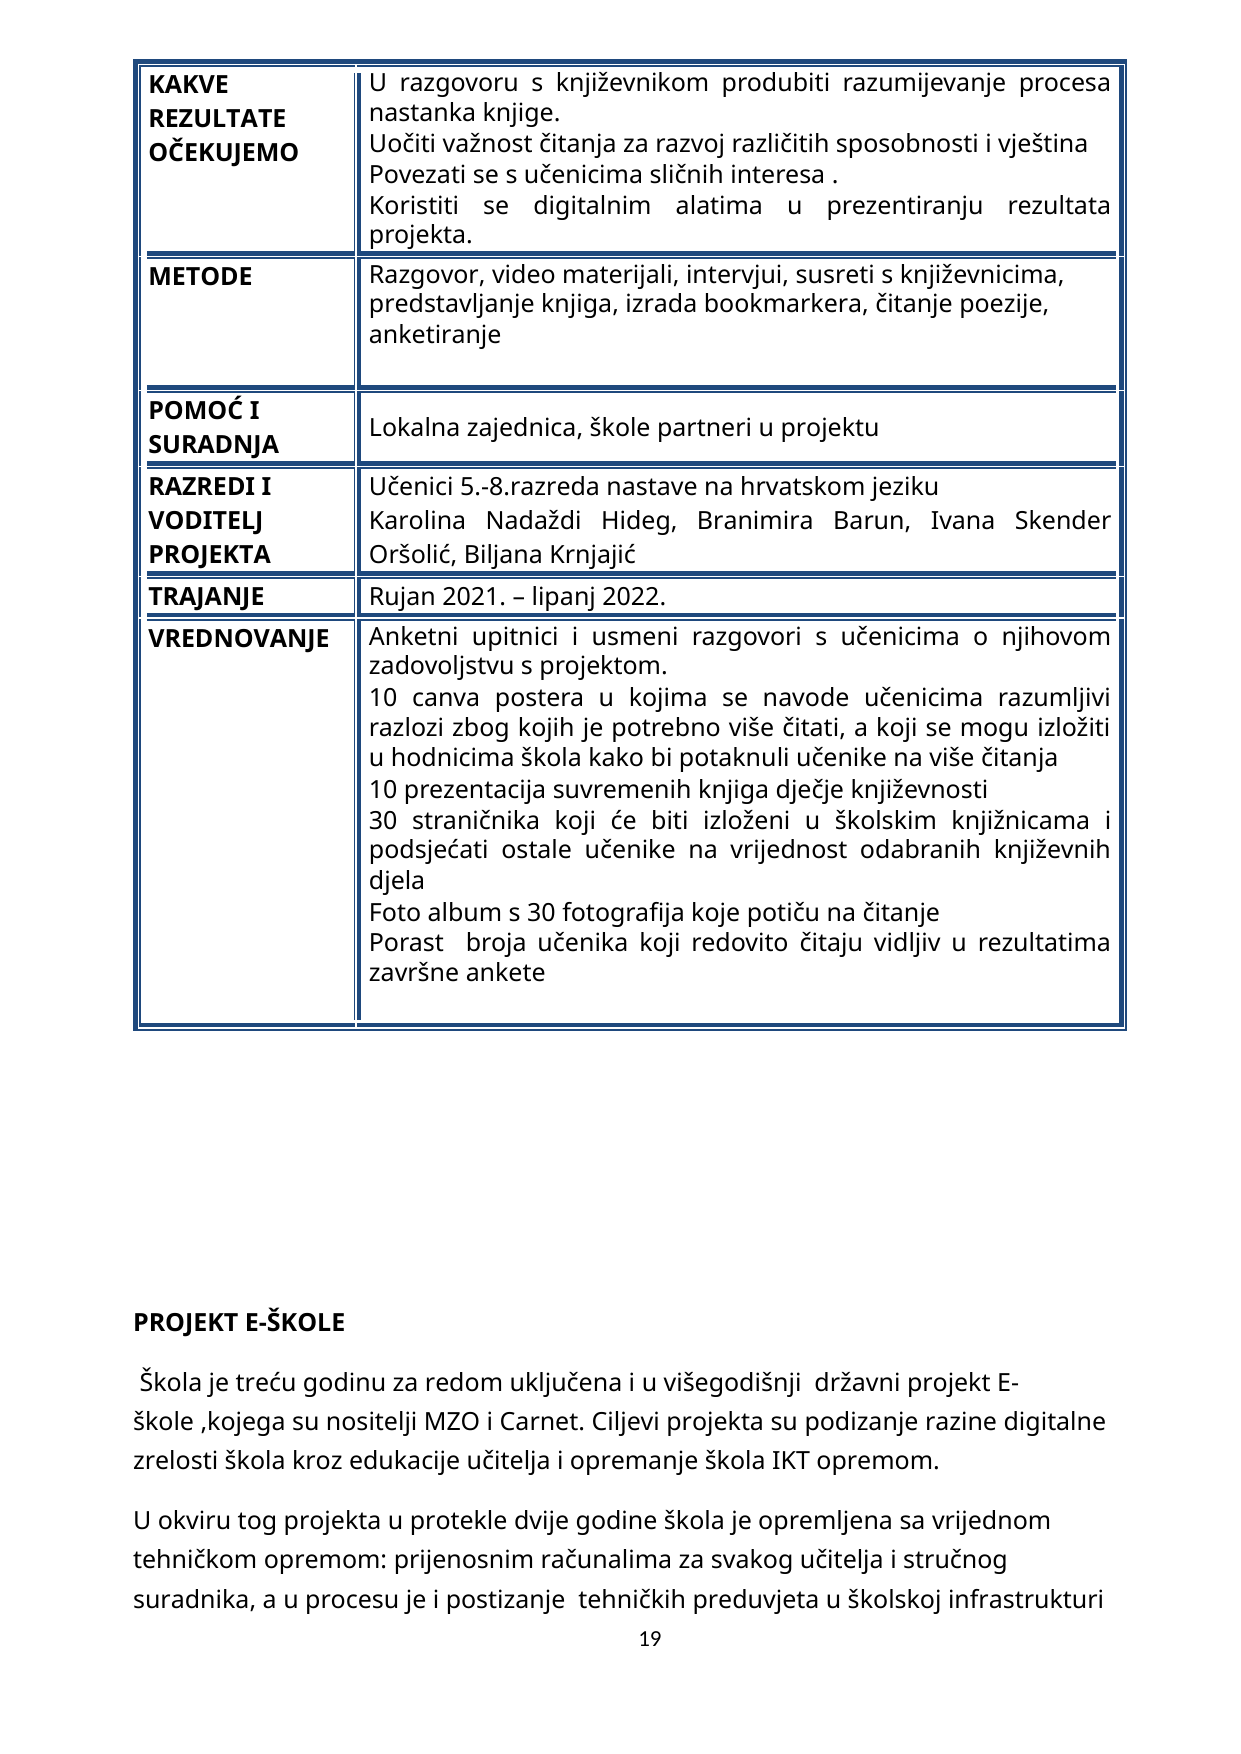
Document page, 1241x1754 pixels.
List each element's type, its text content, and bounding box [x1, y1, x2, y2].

table_cell Razgovor, video materijali, intervjui, susreti s književnicima, predstavljanje knjiga, izrada bookmarkera, čitanje poezije, anketiranje [358, 251, 1123, 385]
table_cell Učenici 5.-8.razreda nastave na hrvatskom jeziku Karolina Nadaždi Hideg, Branimira Barun, Ivana Skender Oršolić, Biljana Krnjajić [358, 461, 1123, 571]
table_cell Rujan 2021. – lipanj 2022. [358, 571, 1123, 613]
table_cell POMOĆ I SURADNJA [138, 385, 357, 461]
table_cell Lokalna zajednica, škole partneri u projektu [358, 385, 1123, 461]
table_cell KAKVE REZULTATE OČEKUJEMO [138, 64, 357, 251]
text Škola je treću godinu za redom uključena i u višegodišnji državni projekt E- škole ,kojega su nositelji MZO i Carnet. Ciljevi projekta su podizanje razine digitalne zrelosti škola kroz edukacije učitelja i opremanje škola IKT opremom. [133, 1364, 1137, 1477]
table_cell U razgovoru s književnikom produbiti razumijevanje procesa nastanka knjige. Uočiti važnost čitanja za razvoj različitih sposobnosti i vještina Povezati se s učenicima sličnih interesa . Koristiti se digitalnim alatima u prezentiranju rezultata projekta. [358, 67, 1119, 251]
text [133, 1503, 1137, 1615]
table_cell METODE [138, 251, 357, 385]
table_cell VREDNOVANJE [138, 613, 357, 1023]
table_cell TRAJANJE [138, 571, 357, 613]
text PROJEKT E-ŠKOLE [133, 1304, 1137, 1339]
table_cell Anketni upitnici i usmeni razgovori s učenicima o njihovom zadovoljstvu s projektom. 10 canva postera u kojima se navode učenicima razumljivi razlozi zbog kojih je potrebno više čitati, a koji se mogu izložiti u hodnicima škola kako bi potaknuli učenike na više čitanja 10 prezentacija suvremenih knjiga dječje književnosti 30 straničnika koji će biti izloženi u školskim knjižnicama i podsjećati ostale učenike na vrijednost odabranih književnih djela Foto album s 30 fotografija koje potiču na čitanje Porast broja učenika koji redovito čitaju vidljiv u rezultatima završne ankete [358, 613, 1123, 1023]
table_cell RAZREDI I VODITELJ PROJEKTA [138, 461, 357, 571]
